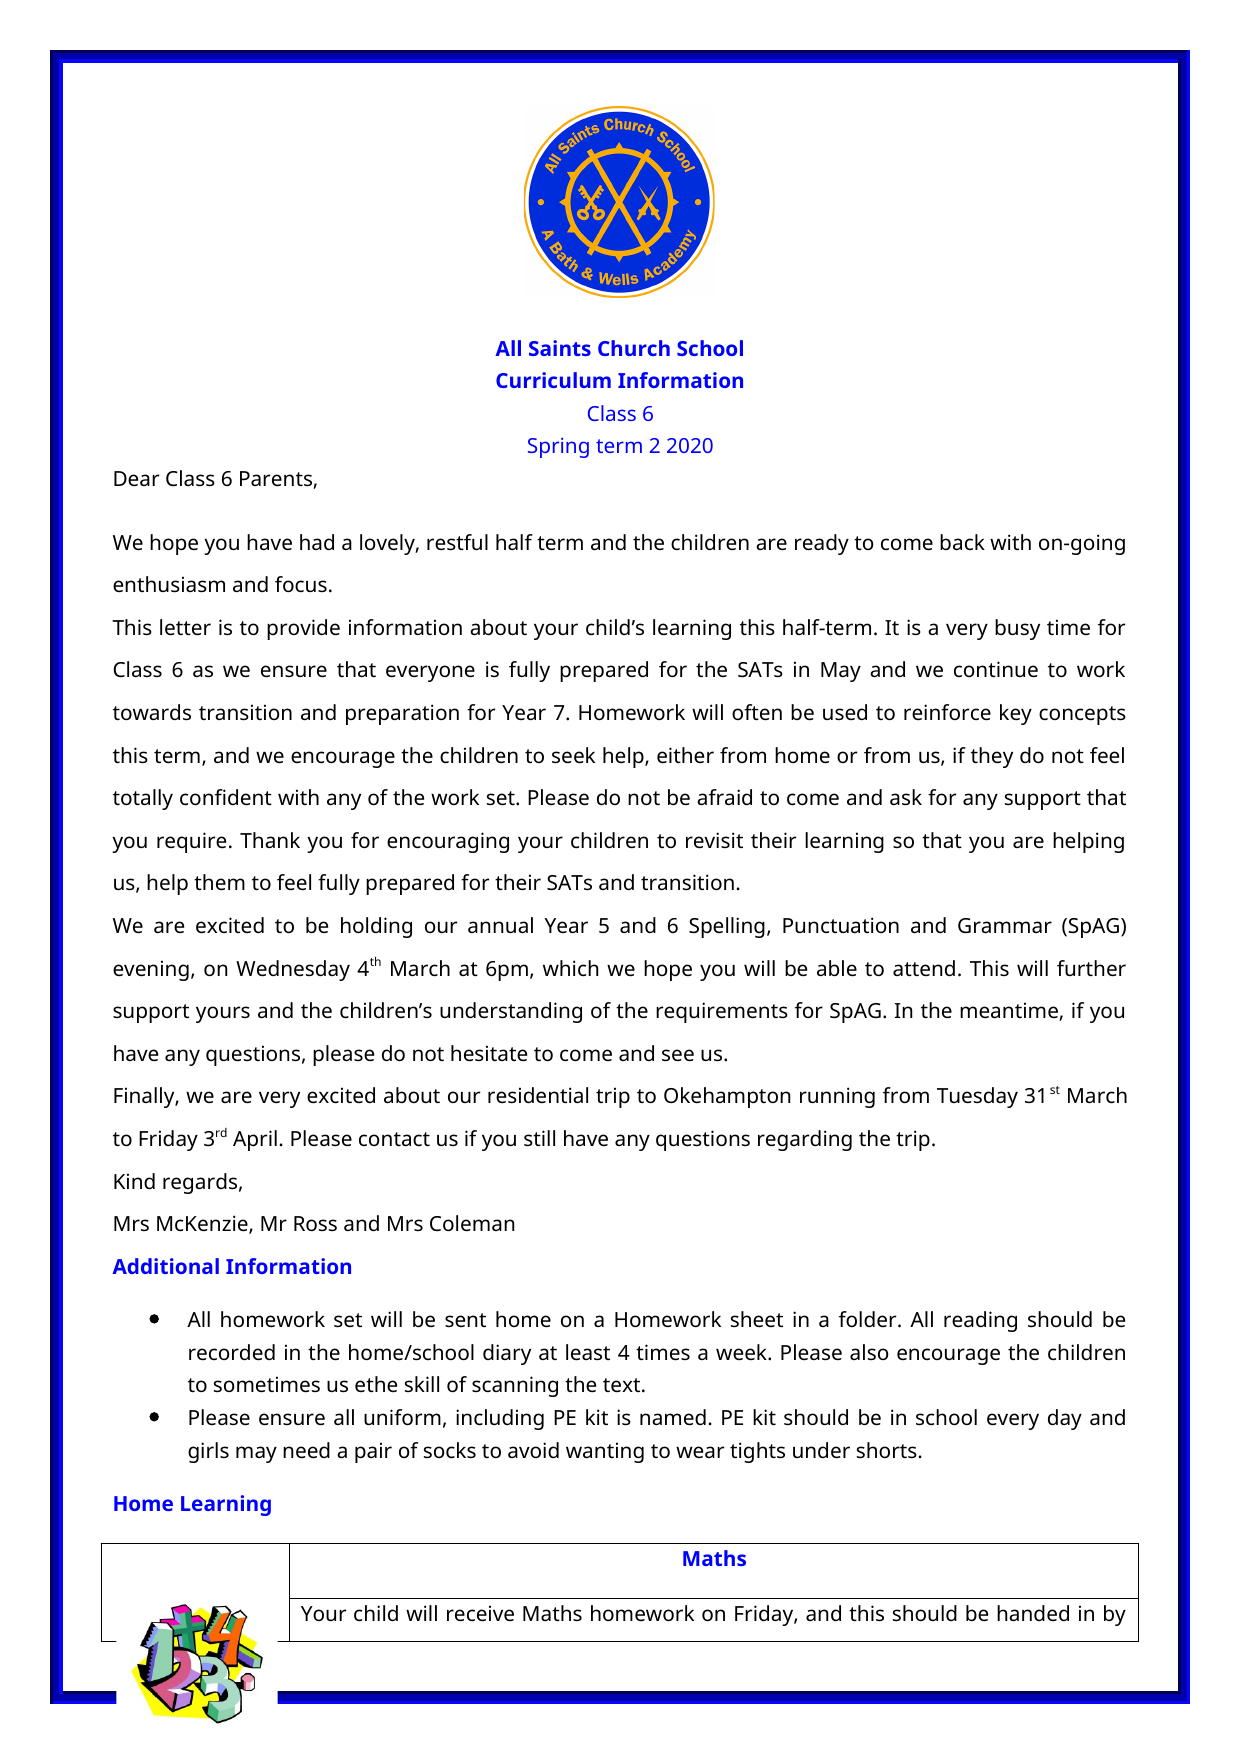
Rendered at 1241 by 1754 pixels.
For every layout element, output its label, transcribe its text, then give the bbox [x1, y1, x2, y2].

text Class 6 [112, 399, 1128, 427]
text Dear Class 6 Parents, [112, 464, 1128, 493]
picture [116, 1601, 278, 1726]
picture [523, 106, 715, 298]
table_header [102, 1544, 289, 1641]
text Spring term 2 2020 [112, 432, 1128, 460]
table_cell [290, 1599, 1138, 1641]
text All Saints Church School [112, 334, 1128, 362]
text This letter is to provide information about your child’s learning this half-term. It is a very busy time for Class 6 as we ensure that everyone is fully prepared for the SATs in May and we continue to work towards transition and preparation for Year 7. Homework will often be used to reinforce key concepts this term, and we encourage the children to seek help, either from home or from us, if they do not feel totally confident with any of the work set. Please do not be afraid to come and ask for any support that you require. Thank you for encouraging your children to revisit their learning so that you are helping us, help them to feel fully prepared for their SATs and transition. [112, 613, 1128, 897]
text Finally, we are very excited about our residential trip to Okehampton running from Tuesday 31st March to Friday 3rd April. Please contact us if you still have any questions regarding the trip. [112, 1082, 1128, 1153]
text Mrs McKenzie, Mr Ross and Mrs Coleman [112, 1209, 1128, 1238]
list All homework set will be sent home on a Homework sheet in a folder. All reading should be recorded in the home/school diary at least 4 times a week. Please also encourage the children to sometimes us ethe skill of scanning the text. [150, 1305, 1128, 1399]
text We hope you have had a lovely, restful half term and the children are ready to come back with on-going enthusiasm and focus. [112, 528, 1128, 599]
text Additional Information [112, 1252, 1128, 1280]
text Curriculum Information [112, 366, 1128, 395]
text Kind regards, [112, 1167, 1128, 1195]
table_header Maths [290, 1544, 1138, 1598]
text Home Learning [112, 1489, 1128, 1518]
text We are excited to be holding our annual Year 5 and 6 Spelling, Punctuation and Grammar (SpAG) evening, on Wednesday 4th March at 6pm, which we hope you will be able to attend. This will further support yours and the children’s understanding of the requirements for SpAG. In the meantime, if you have any questions, please do not hesitate to come and see us. [112, 911, 1128, 1067]
list Please ensure all uniform, including PE kit is named. PE kit should be in school every day and girls may need a pair of socks to avoid wanting to wear tights under shorts. [150, 1403, 1128, 1464]
